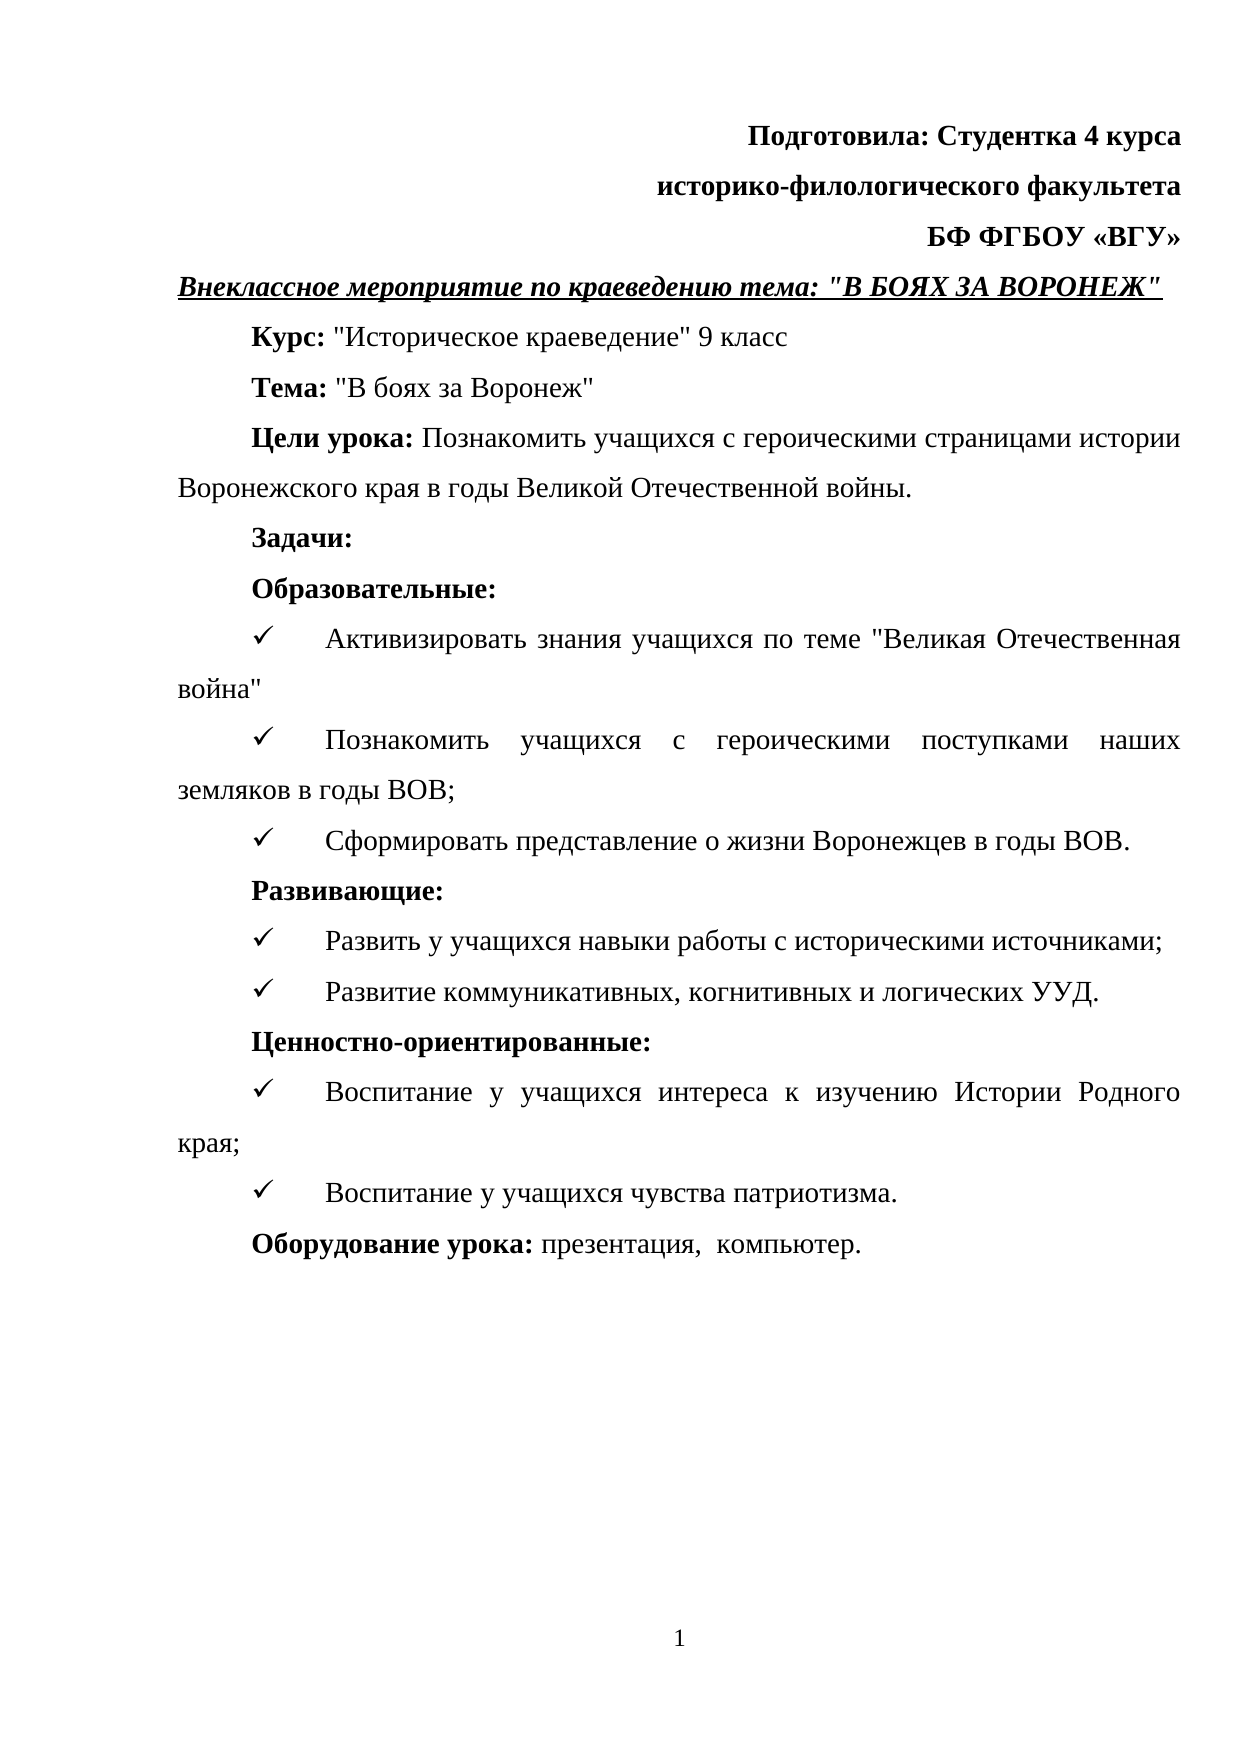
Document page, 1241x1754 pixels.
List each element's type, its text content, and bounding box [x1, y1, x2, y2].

text историко-филологического факультета [177, 168, 1181, 202]
list Воспитание у учащихся интереса к изучению Истории Родного края; [177, 1074, 1181, 1158]
list Развить у учащихся навыки работы с историческими источниками; [177, 923, 1181, 957]
list Активизировать знания учащихся по теме "Великая Отечественная война" [177, 621, 1181, 705]
text Курс: "Историческое краеведение" 9 класс [177, 319, 1181, 353]
text Оборудование урока: презентация, компьютер. [177, 1226, 1181, 1259]
text Подготовила: Студентка 4 курса [177, 118, 1181, 152]
text Развивающие: [177, 873, 1181, 907]
list Познакомить учащихся с героическими поступками наших земляков в годы ВОВ; [177, 722, 1181, 806]
text Внеклассное мероприятие по краеведению тема: "В БОЯХ ЗА ВОРОНЕЖ" [177, 269, 1181, 303]
text Задачи: [177, 521, 1181, 554]
text БФ ФГБОУ «ВГУ» [177, 219, 1181, 252]
list Развитие коммуникативных, когнитивных и логических УУД. [177, 974, 1181, 1007]
text Тема: "В боях за Воронеж" [177, 370, 1181, 403]
list Ценностно-ориентированные: [177, 1024, 1181, 1058]
text Образовательные: [177, 571, 1181, 604]
list Воспитание у учащихся чувства патриотизма. [177, 1175, 1181, 1209]
list Сформировать представление о жизни Воронежцев в годы ВОВ. [177, 823, 1181, 856]
text Цели урока: Познакомить учащихся с героическими страницами истории Воронежского края в годы Великой Отечественной войны. [177, 420, 1181, 504]
